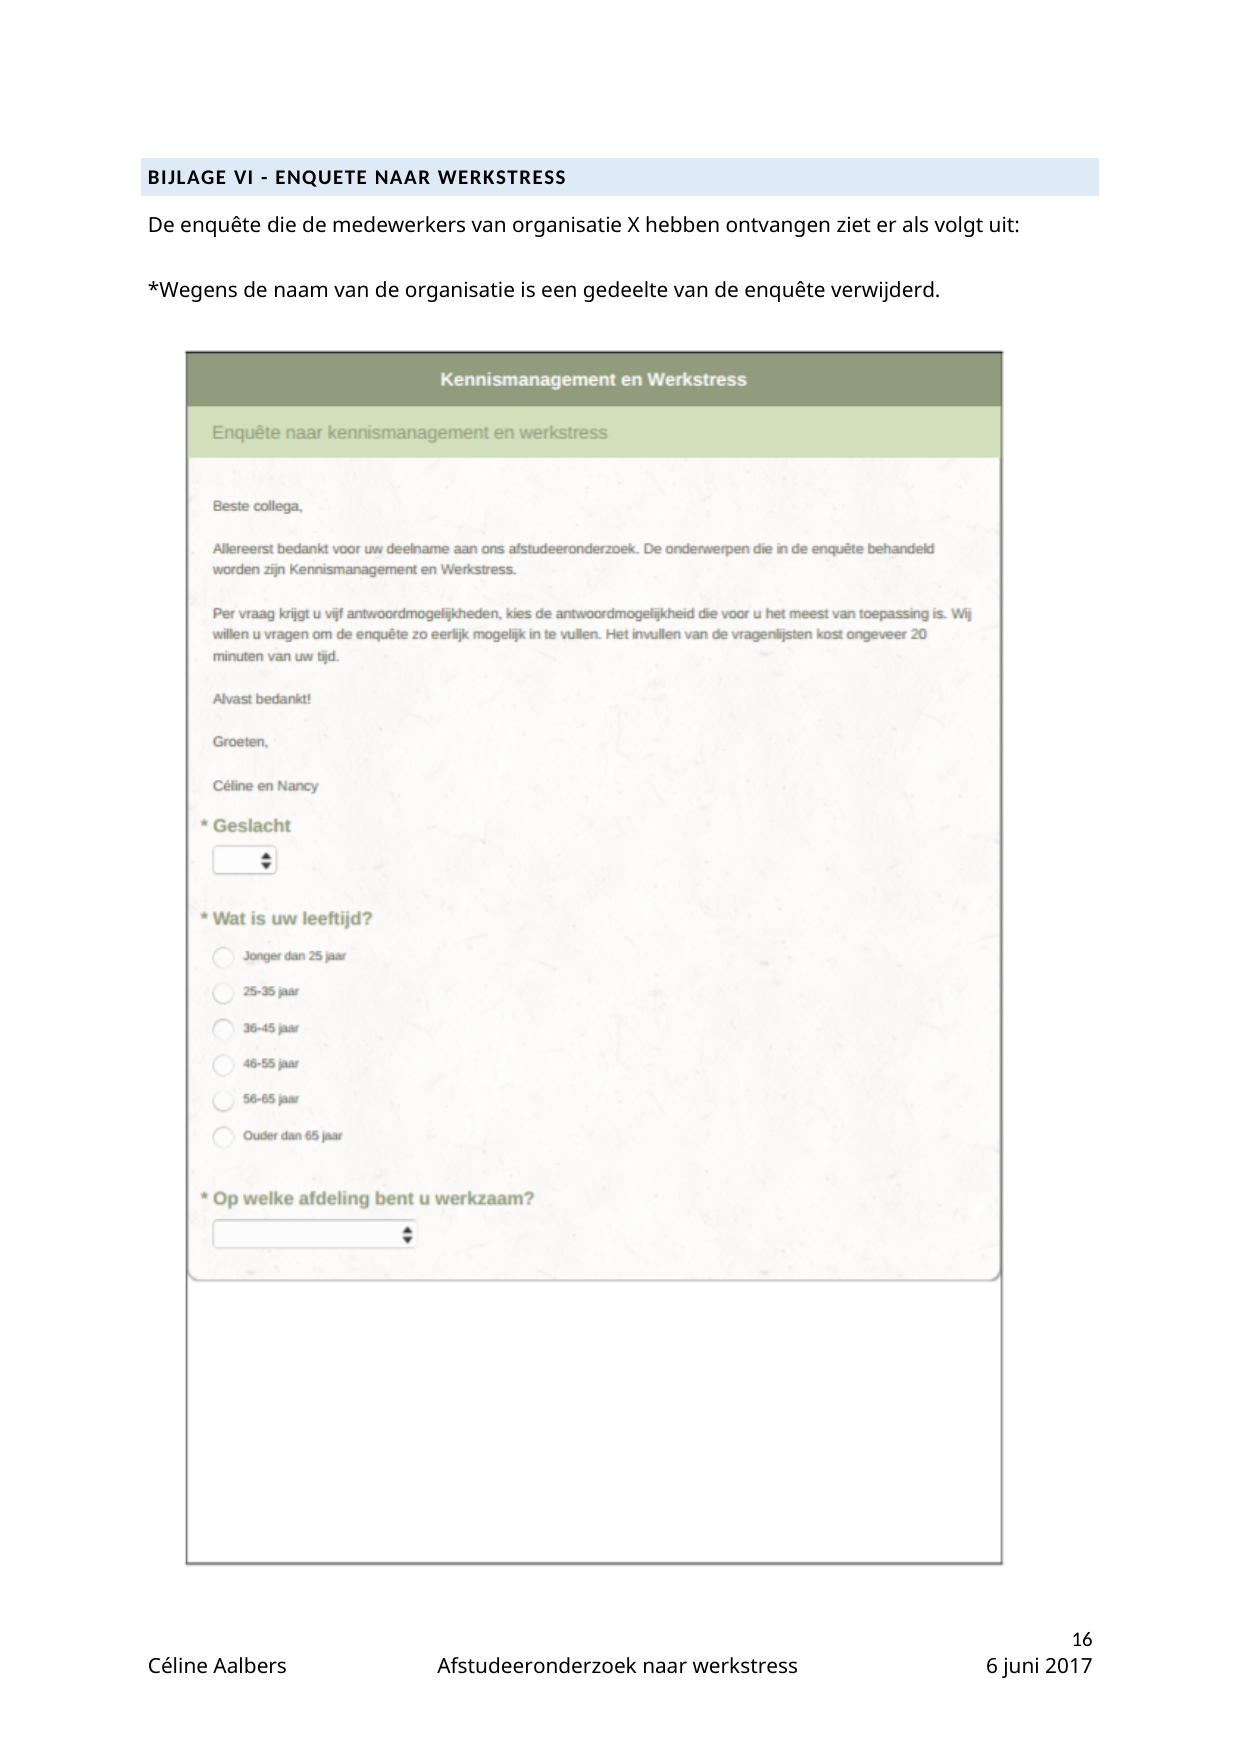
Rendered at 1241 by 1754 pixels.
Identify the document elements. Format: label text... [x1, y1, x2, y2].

text De enquête die de medewerkers van organisatie X hebben ontvangen ziet er als volgt uit: *Wegens de naam van de organisatie is een gedeelte van de enquête verwijderd. [148, 210, 1092, 304]
subtitle Bijlage VI - Enquete naar Werkstress [148, 164, 1092, 190]
picture [153, 328, 1031, 1593]
